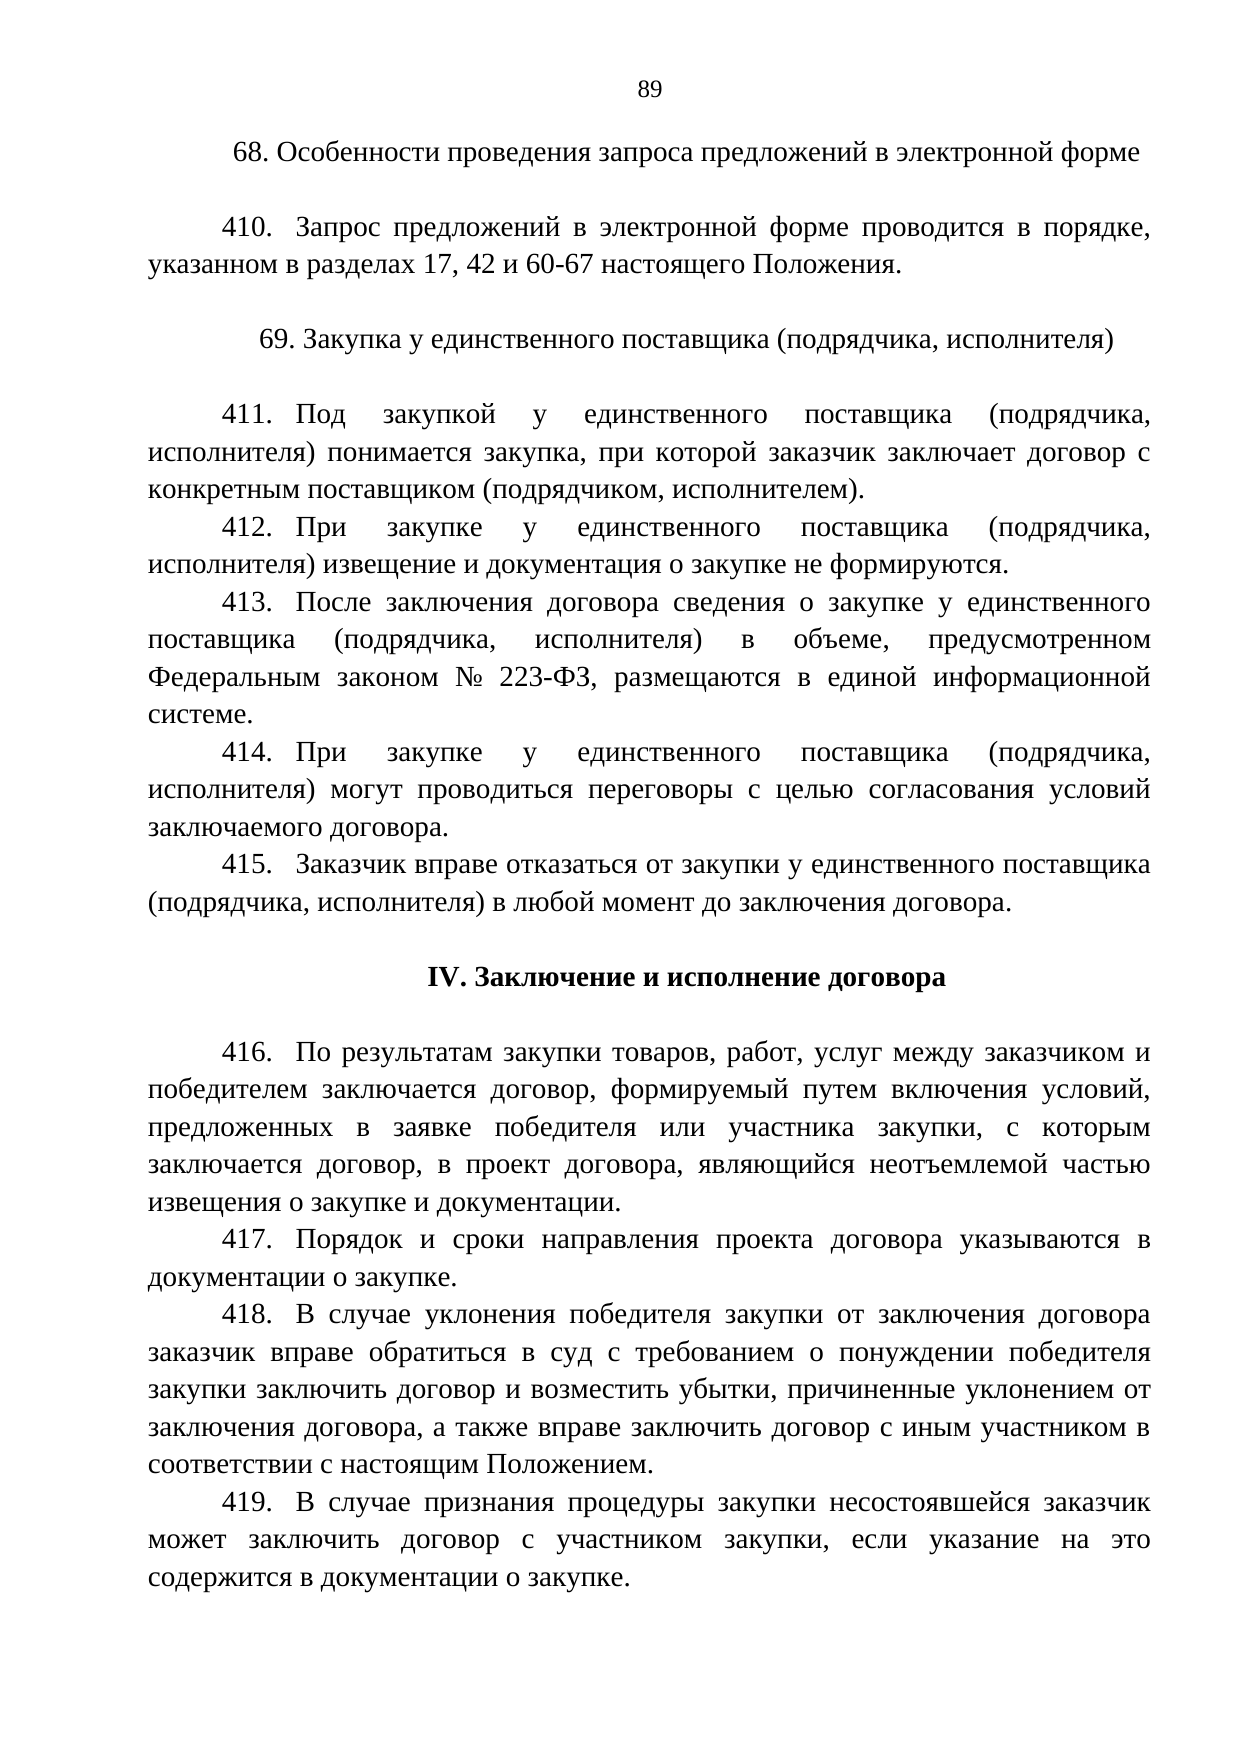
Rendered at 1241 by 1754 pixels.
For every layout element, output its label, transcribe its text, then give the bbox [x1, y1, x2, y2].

list Под закупкой у единственного поставщика (подрядчика, исполнителя) понимается закупка, при которой заказчик заключает договор с конкретным поставщиком (подрядчиком, исполнителем). [148, 394, 1152, 506]
list При закупке у единственного поставщика (подрядчика, исполнителя) могут проводиться переговоры с целью согласования условий заключаемого договора. [148, 731, 1152, 844]
text 69. Закупка у единственного поставщика (подрядчика, исполнителя) [148, 319, 1152, 356]
list Запрос предложений в электронной форме проводится в порядке, указанном в разделах 17, 42 и 60-67 настоящего Положения. [148, 206, 1152, 281]
list В случае уклонения победителя закупки от заключения договора заказчик вправе обратиться в суд с требованием о понуждении победителя закупки заключить договор и возместить убытки, причиненные уклонением от заключения договора, а также вправе заключить договор с иным участником в соответствии с настоящим Положением. [148, 1294, 1152, 1481]
list По результатам закупки товаров, работ, услуг между заказчиком и победителем заключается договор, формируемый путем включения условий, предложенных в заявке победителя или участника закупки, с которым заключается договор, в проект договора, являющийся неотъемлемой частью извещения о закупке и документации. [148, 1031, 1152, 1219]
list При закупке у единственного поставщика (подрядчика, исполнителя) извещение и документация о закупке не формируются. [148, 506, 1152, 581]
list В случае признания процедуры закупки несостоявшейся заказчик может заключить договор с участником закупки, если указание на это содержится в документации о закупке. [148, 1481, 1152, 1594]
subtitle IV. Заключение и исполнение договора [148, 956, 1152, 994]
list Заказчик вправе отказаться от закупки у единственного поставщика (подрядчика, исполнителя) в любой момент до заключения договора. [148, 844, 1152, 919]
list После заключения договора сведения о закупке у единственного поставщика (подрядчика, исполнителя) в объеме, предусмотренном Федеральным законом № 223-ФЗ, размещаются в единой информационной системе. [148, 581, 1152, 731]
subtitle 68. Особенности проведения запроса предложений в электронной форме [148, 131, 1152, 169]
list Порядок и сроки направления проекта договора указываются в документации о закупке. [148, 1219, 1152, 1294]
